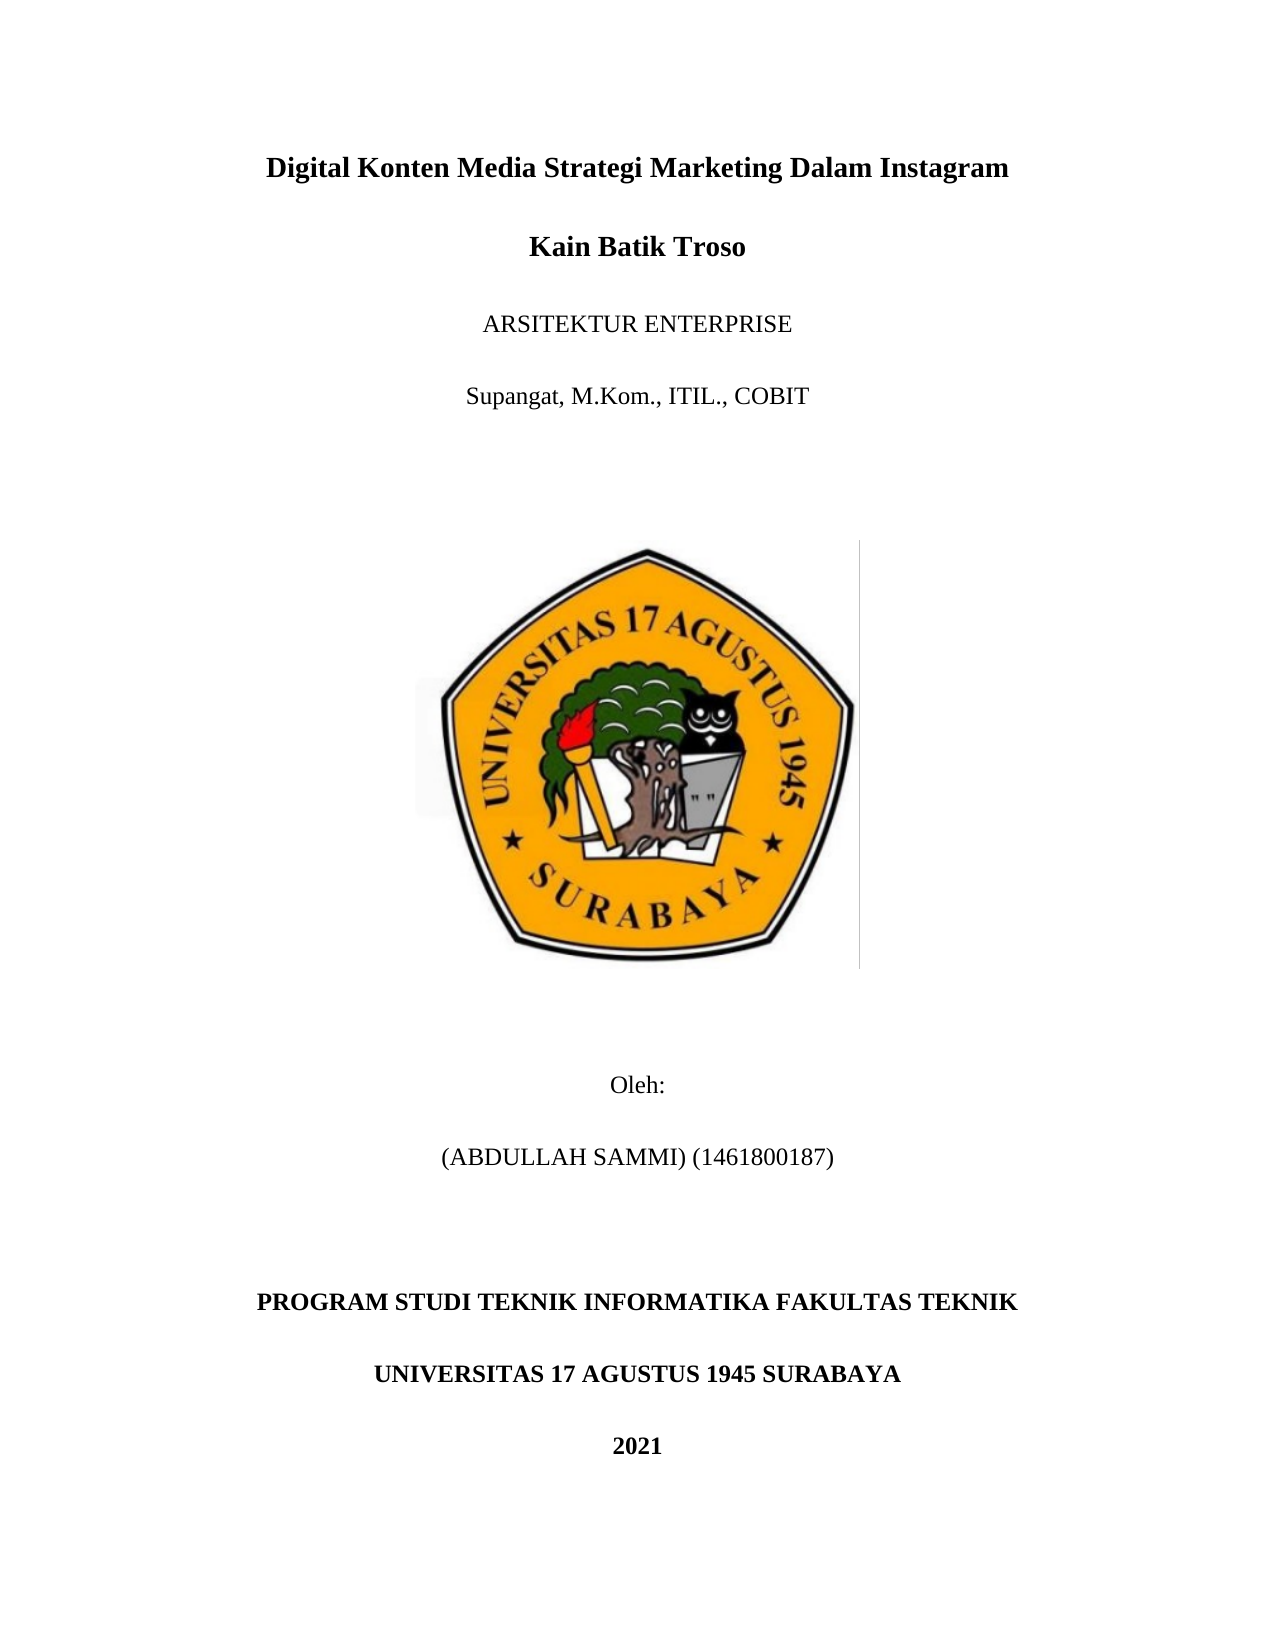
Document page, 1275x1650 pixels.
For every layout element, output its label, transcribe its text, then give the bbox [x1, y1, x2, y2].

text Digital Konten Media Strategi Marketing Dalam Instagram [150, 150, 1125, 183]
text 2021 [150, 1431, 1125, 1460]
text PROGRAM STUDI TEKNIK INFORMATIKA FAKULTAS TEKNIK [150, 1287, 1125, 1315]
text ARSITEKTUR ENTERPRISE [150, 309, 1125, 338]
picture [415, 540, 861, 969]
text (ABDULLAH SAMMI) (1461800187) [150, 1142, 1125, 1171]
text UNIVERSITAS 17 AGUSTUS 1945 SURABAYA [150, 1359, 1125, 1388]
text Oleh: [150, 1070, 1125, 1098]
text Kain Batik Troso [150, 229, 1125, 263]
text Supangat, M.Kom., ITIL., COBIT [150, 381, 1125, 410]
